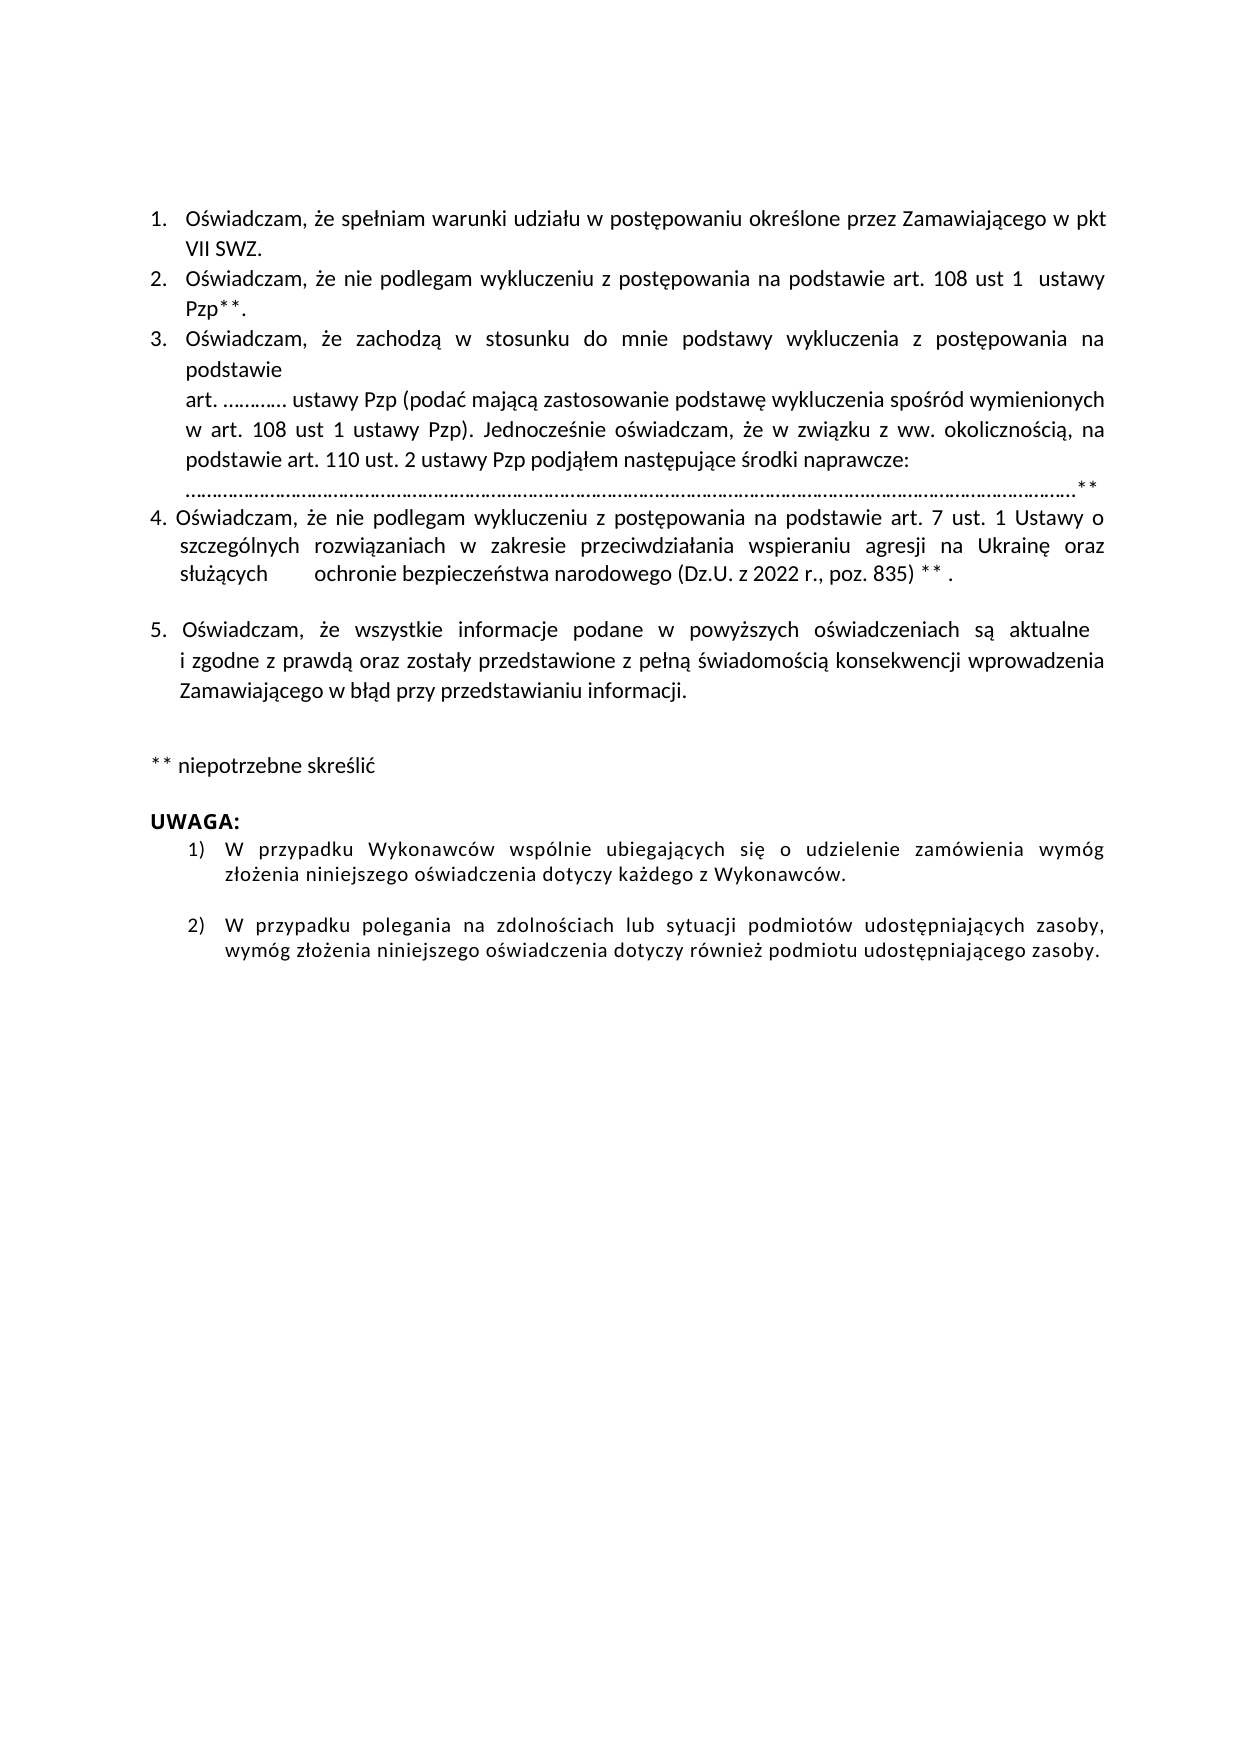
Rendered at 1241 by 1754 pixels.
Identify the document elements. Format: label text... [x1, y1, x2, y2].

list W przypadku Wykonawców wspólnie ubiegających się o udzielenie zamówienia wymóg złożenia niniejszego oświadczenia dotyczy każdego z Wykonawców. [187, 836, 1106, 887]
list Oświadczam, że zachodzą w stosunku do mnie podstawy wykluczenia z postępowania na podstawie art. ………… ustawy Pzp (podać mającą zastosowanie podstawę wykluczenia spośród wymienionych w art. 108 ust 1 ustawy Pzp). Jednocześnie oświadczam, że w związku z ww. okolicznością, na podstawie art. 110 ust. 2 ustawy Pzp podjąłem następujące środki naprawcze: [150, 324, 1106, 473]
list ………………………………………………………………………………………………………………….…………………………………** [185, 476, 1106, 503]
list Oświadczam, że spełniam warunki udziału w postępowaniu określone przez Zamawiającego w pkt VII SWZ. [150, 204, 1106, 262]
text 4. Oświadczam, że nie podlegam wykluczeniu z postępowania na podstawie art. 7 ust. 1 Ustawy o szczególnych rozwiązaniach w zakresie przeciwdziałania wspieraniu agresji na Ukrainę oraz służących ochronie bezpieczeństwa narodowego (Dz.U. z 2022 r., poz. 835) ** . [150, 503, 1106, 588]
text ** niepotrzebne skreślić [150, 751, 1106, 779]
text UWAGA: [150, 807, 1106, 836]
list W przypadku polegania na zdolnościach lub sytuacji podmiotów udostępniających zasoby, wymóg złożenia niniejszego oświadczenia dotyczy również podmiotu udostępniającego zasoby. [187, 912, 1106, 963]
text 5. Oświadczam, że wszystkie informacje podane w powyższych oświadczeniach są aktualne i zgodne z prawdą oraz zostały przedstawione z pełną świadomością konsekwencji wprowadzenia Zamawiającego w błąd przy przedstawianiu informacji. [150, 616, 1106, 704]
list Oświadczam, że nie podlegam wykluczeniu z postępowania na podstawie art. 108 ust 1 ustawy Pzp**. [150, 264, 1106, 322]
